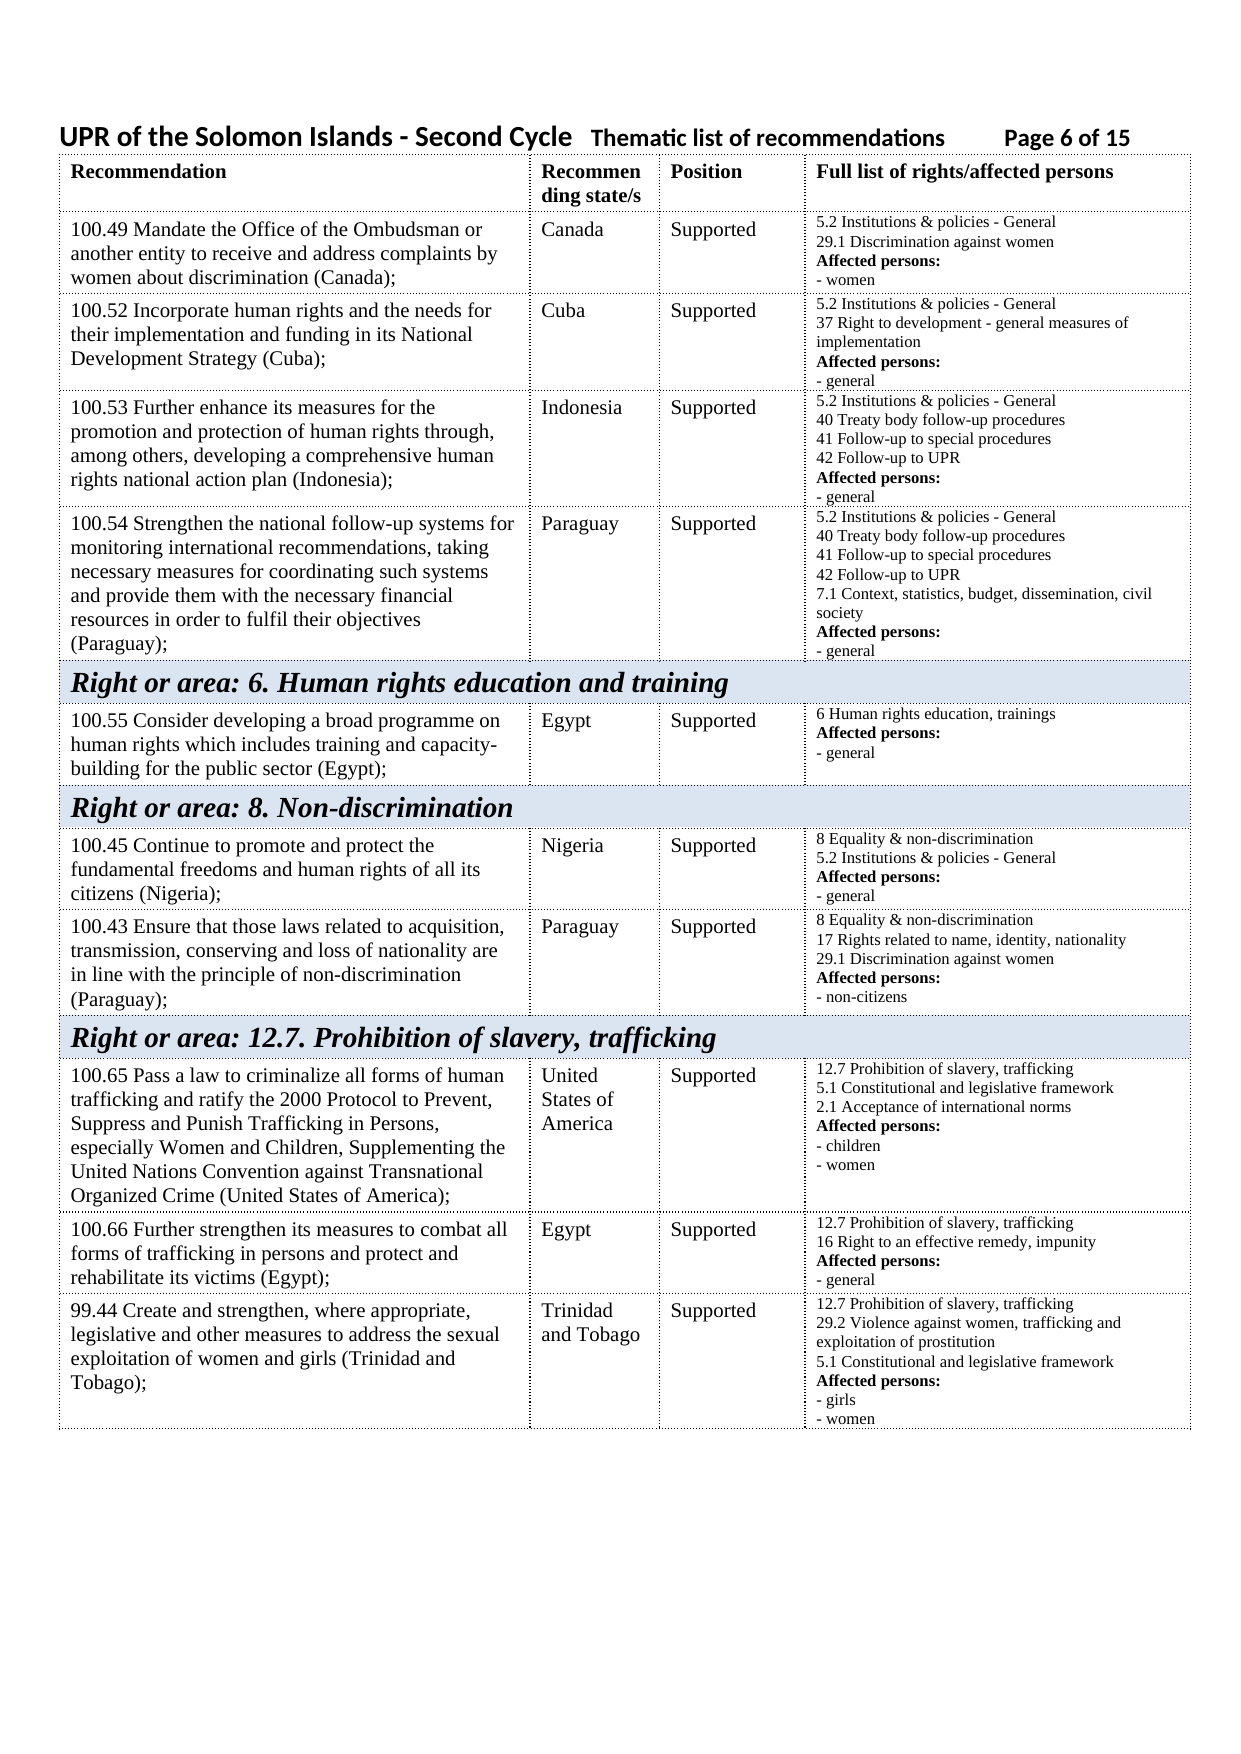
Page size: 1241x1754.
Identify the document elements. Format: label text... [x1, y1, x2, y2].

table_cell Supported [659, 390, 805, 506]
table_cell 8 Equality & non-discrimination 5.2 Institutions & policies - General Affected persons: - general [805, 828, 1190, 909]
table_cell 100.53 Further enhance its measures for the promotion and protection of human rights through, among others, developing a comprehensive human rights national action plan (Indonesia); [59, 390, 530, 506]
table_cell 100.52 Incorporate human rights and the needs for their implementation and funding in its National Development Strategy (Cuba); [59, 293, 530, 390]
table_cell Supported [659, 1058, 805, 1211]
table_cell Supported [659, 1211, 805, 1293]
table_cell Supported [659, 506, 805, 660]
table_cell Supported [659, 703, 805, 784]
table_cell Trinidad and Tobago [530, 1293, 659, 1428]
table_cell Egypt [530, 703, 659, 784]
table_cell 12.7 Prohibition of slavery, trafficking 29.2 Violence against women, trafficking and exploitation of prostitution 5.1 Constitutional and legislative framework Affected persons: - girls - women [805, 1293, 1190, 1428]
table_cell 5.2 Institutions & policies - General 29.1 Discrimination against women Affected persons: - women [805, 211, 1190, 293]
table_cell Paraguay [530, 909, 659, 1015]
table_cell 5.2 Institutions & policies - General 40 Treaty body follow-up procedures 41 Follow-up to special procedures 42 Follow-up to UPR 7.1 Context, statistics, budget, dissemination, civil society Affected persons: - general [805, 506, 1190, 660]
table_cell 100.54 Strengthen the national follow-up systems for monitoring international recommendations, taking necessary measures for coordinating such systems and provide them with the necessary financial resources in order to fulfil their objectives (Paraguay); [59, 506, 530, 660]
table_cell 100.65 Pass a law to criminalize all forms of human trafficking and ratify the 2000 Protocol to Prevent, Suppress and Punish Trafficking in Persons, especially Women and Children, Supplementing the United Nations Convention against Transnational Organized Crime (United States of America); [59, 1058, 530, 1211]
table_header Full list of rights/affected persons [805, 154, 1190, 211]
table_cell Supported [659, 1293, 805, 1428]
table_cell 100.55 Consider developing a broad programme on human rights which includes training and capacity-building for the public sector (Egypt); [59, 703, 530, 784]
table_header Recommendation [59, 154, 530, 211]
table_cell 100.49 Mandate the Office of the Ombudsman or another entity to receive and address complaints by women about discrimination (Canada); [59, 211, 530, 293]
table_cell Right or area: 6. Human rights education and training [59, 660, 1190, 703]
table_cell United States of America [530, 1058, 659, 1211]
table_cell Indonesia [530, 390, 659, 506]
table_cell Supported [659, 293, 805, 390]
table_cell Nigeria [530, 828, 659, 909]
table_cell Supported [659, 828, 805, 909]
table_header Recommending state/s [530, 154, 659, 211]
table_cell 12.7 Prohibition of slavery, trafficking 16 Right to an effective remedy, impunity Affected persons: - general [805, 1211, 1190, 1293]
table_cell Supported [659, 909, 805, 1015]
table_cell Egypt [530, 1211, 659, 1293]
table_cell 100.45 Continue to promote and protect the fundamental freedoms and human rights of all its citizens (Nigeria); [59, 828, 530, 909]
table_cell Canada [530, 211, 659, 293]
table_cell Right or area: 12.7. Prohibition of slavery, trafficking [59, 1015, 1190, 1058]
table_cell 100.66 Further strengthen its measures to combat all forms of trafficking in persons and protect and rehabilitate its victims (Egypt); [59, 1211, 530, 1293]
table_cell 8 Equality & non-discrimination 17 Rights related to name, identity, nationality 29.1 Discrimination against women Affected persons: - non-citizens [805, 909, 1190, 1015]
table_cell 12.7 Prohibition of slavery, trafficking 5.1 Constitutional and legislative framework 2.1 Acceptance of international norms Affected persons: - children - women [805, 1058, 1190, 1211]
table_cell Paraguay [530, 506, 659, 660]
table_cell 100.43 Ensure that those laws related to acquisition, transmission, conserving and loss of nationality are in line with the principle of non-discrimination (Paraguay); [59, 909, 530, 1015]
table_cell Supported [659, 211, 805, 293]
table_cell Cuba [530, 293, 659, 390]
table_cell 6 Human rights education, trainings Affected persons: - general [805, 703, 1190, 784]
table_cell 5.2 Institutions & policies - General 40 Treaty body follow-up procedures 41 Follow-up to special procedures 42 Follow-up to UPR Affected persons: - general [805, 390, 1190, 506]
table_cell 5.2 Institutions & policies - General 37 Right to development - general measures of implementation Affected persons: - general [805, 293, 1190, 390]
table_header Position [659, 154, 805, 211]
table_cell 99.44 Create and strengthen, where appropriate, legislative and other measures to address the sexual exploitation of women and girls (Trinidad and Tobago); [59, 1293, 530, 1428]
table_cell Right or area: 8. Non-discrimination [59, 785, 1190, 827]
